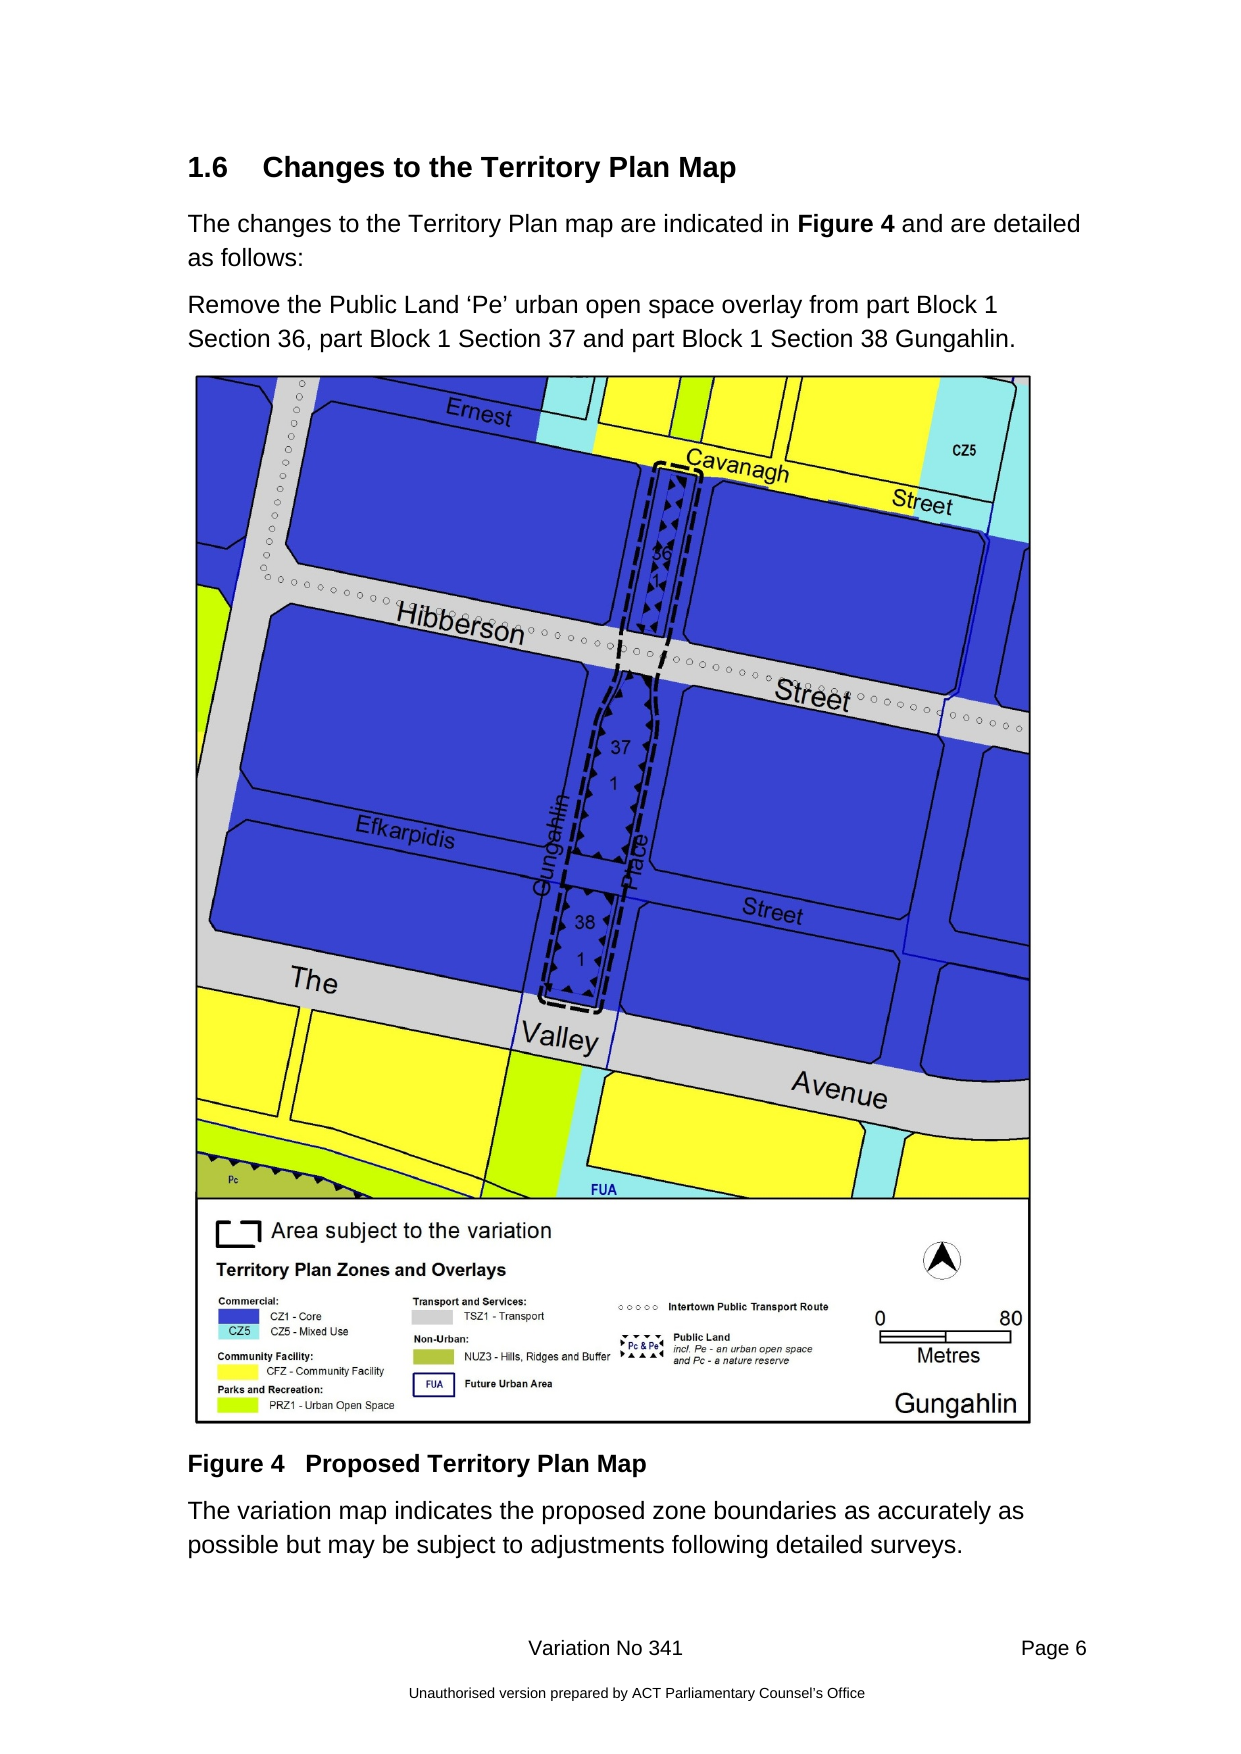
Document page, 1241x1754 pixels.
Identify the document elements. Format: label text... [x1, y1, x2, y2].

text Figure 4 Proposed Territory Plan Map [187, 1449, 1087, 1478]
text The changes to the Territory Plan map are indicated in Figure 4 and are detailed as follows: [187, 208, 1087, 272]
subtitle Changes to the Territory Plan Map [187, 150, 1087, 183]
text The variation map indicates the proposed zone boundaries as accurately as possible but may be subject to adjustments following detailed surveys. [187, 1496, 1087, 1559]
picture [187, 371, 1039, 1431]
text Remove the Public Land ‘Pe’ urban open space overlay from part Block 1 Section 36, part Block 1 Section 37 and part Block 1 Section 38 Gungahlin. [187, 290, 1087, 353]
